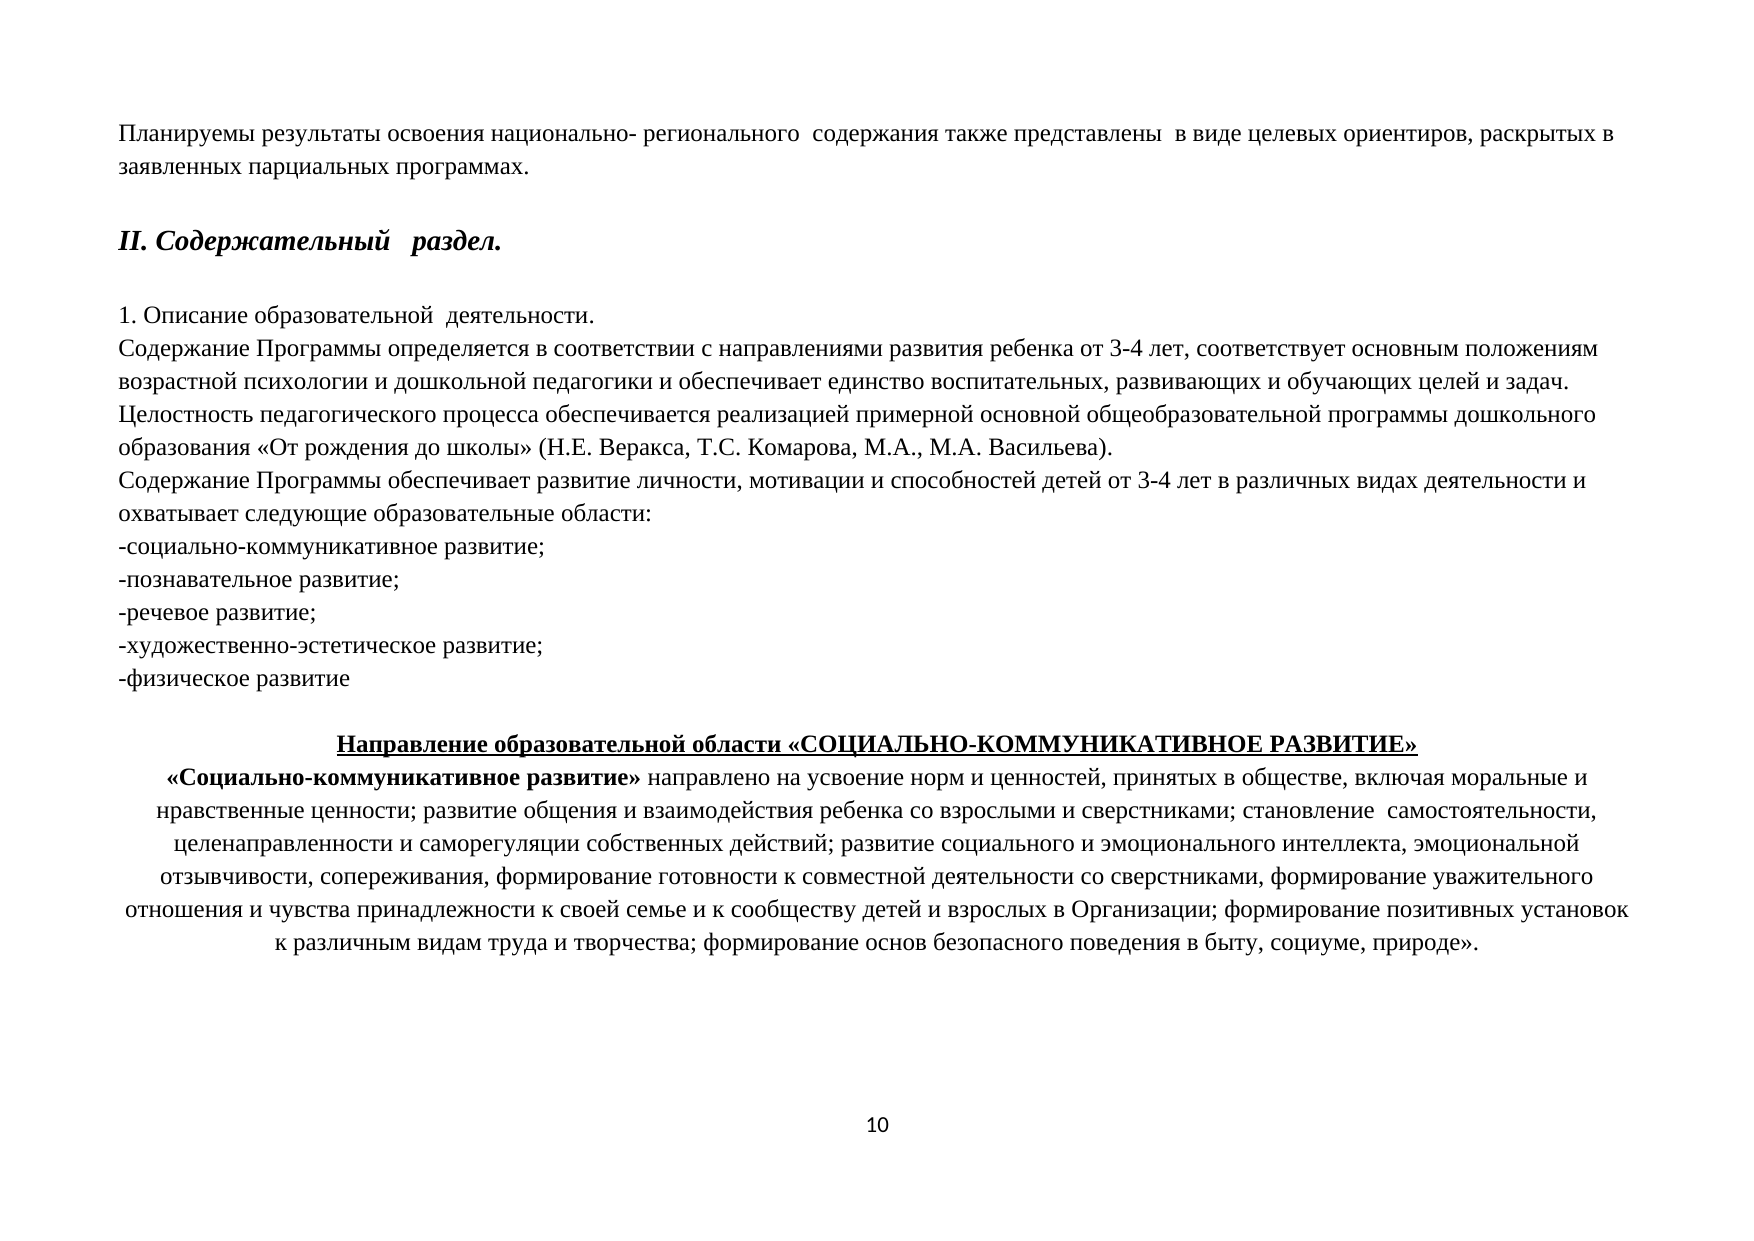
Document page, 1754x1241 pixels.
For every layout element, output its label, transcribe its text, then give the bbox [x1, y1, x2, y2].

text 1. Описание образовательной деятельности. [118, 300, 1636, 328]
text II. Содержательный раздел. [118, 223, 1636, 256]
text Содержание Программы обеспечивает развитие личности, мотивации и способностей детей от 3-4 лет в различных видах деятельности и охватывает следующие образовательные области: [118, 465, 1636, 527]
text Планируемы результаты освоения национально- регионального содержания также представлены в виде целевых ориентиров, раскрытых в заявленных парциальных программах. [118, 118, 1636, 180]
text -социально-коммуникативное развитие; [118, 531, 1636, 560]
text -познавательное развитие; [118, 564, 1636, 593]
text -физическое развитие [118, 663, 1636, 692]
text -художественно-эстетическое развитие; [118, 630, 1636, 659]
text Направление образовательной области «СОЦИАЛЬНО-КОММУНИКАТИВНОЕ РАЗВИТИЕ» [118, 729, 1636, 758]
text «Социально-коммуникативное развитие» направлено на усвоение норм и ценностей, принятых в обществе, включая моральные и нравственные ценности; развитие общения и взаимодействия ребенка со взрослыми и сверстниками; становление самостоятельности, целенаправленности и саморегуляции собственных действий; развитие социального и эмоционального интеллекта, эмоциональной отзывчивости, сопереживания, формирование готовности к совместной деятельности со сверстниками, формирование уважительного отношения и чувства принадлежности к своей семье и к сообществу детей и взрослых в Организации; формирование позитивных установок к различным видам труда и творчества; формирование основ безопасного поведения в быту, социуме, природе». [118, 762, 1636, 956]
text -речевое развитие; [118, 597, 1636, 626]
text Содержание Программы определяется в соответствии с направлениями развития ребенка от 3-4 лет, соответствует основным положениям возрастной психологии и дошкольной педагогики и обеспечивает единство воспитательных, развивающих и обучающих целей и задач. Целостность педагогического процесса обеспечивается реализацией примерной основной общеобразовательной программы дошкольного образования «От рождения до школы» (Н.Е. Веракса, Т.С. Комарова, М.А., М.А. Васильева). [118, 333, 1636, 461]
